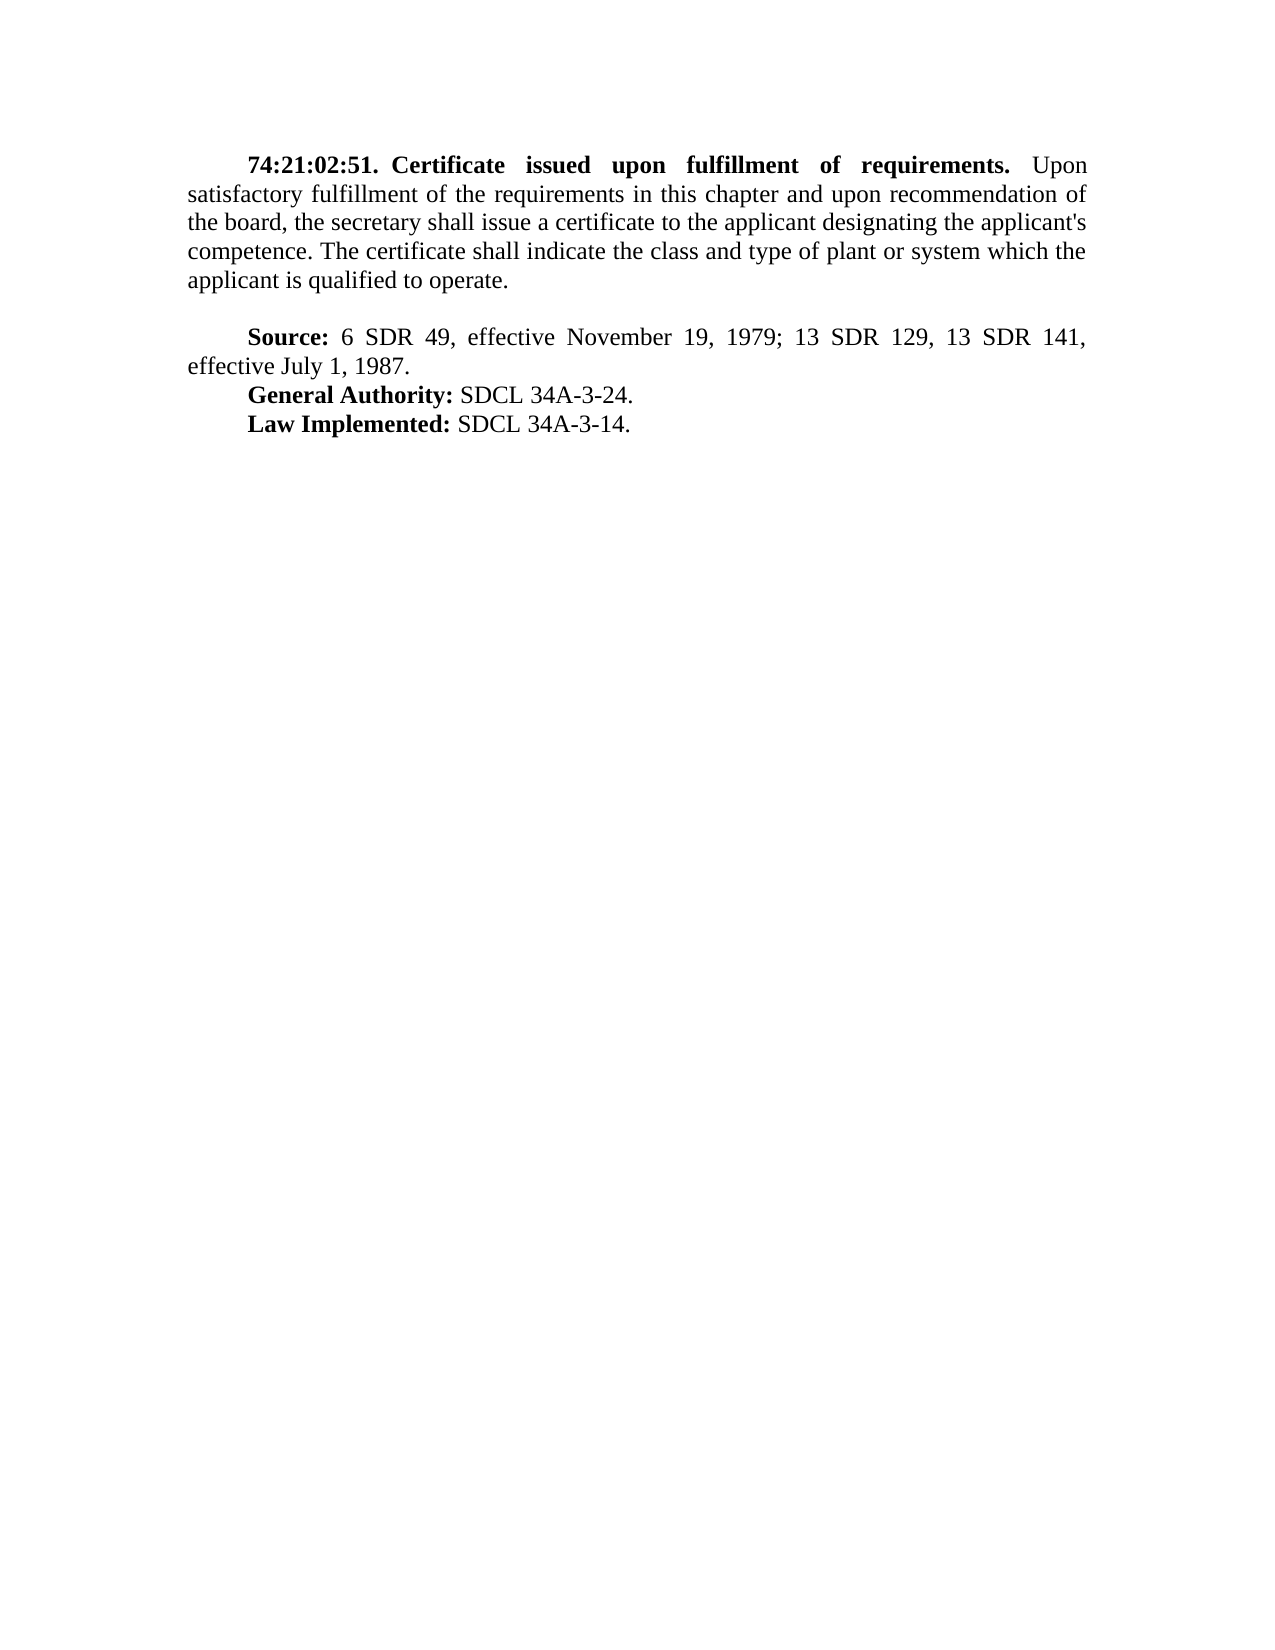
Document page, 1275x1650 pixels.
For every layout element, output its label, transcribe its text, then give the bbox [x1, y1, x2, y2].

text 74:21:02:51. Certificate issued upon fulfillment of requirements. Upon satisfactory fulfillment of the requirements in this chapter and upon recommendation of the board, the secretary shall issue a certificate to the applicant designating the applicant's competence. The certificate shall indicate the class and type of plant or system which the applicant is qualified to operate. [187, 150, 1087, 294]
text Source: 6 SDR 49, effective ; 13 SDR 129, 13 SDR 141, effective . [187, 322, 1087, 380]
text General Authority: SDCL 34A-3-24. [187, 380, 1087, 409]
text Law Implemented: SDCL 34A-3-14. [187, 409, 1087, 437]
